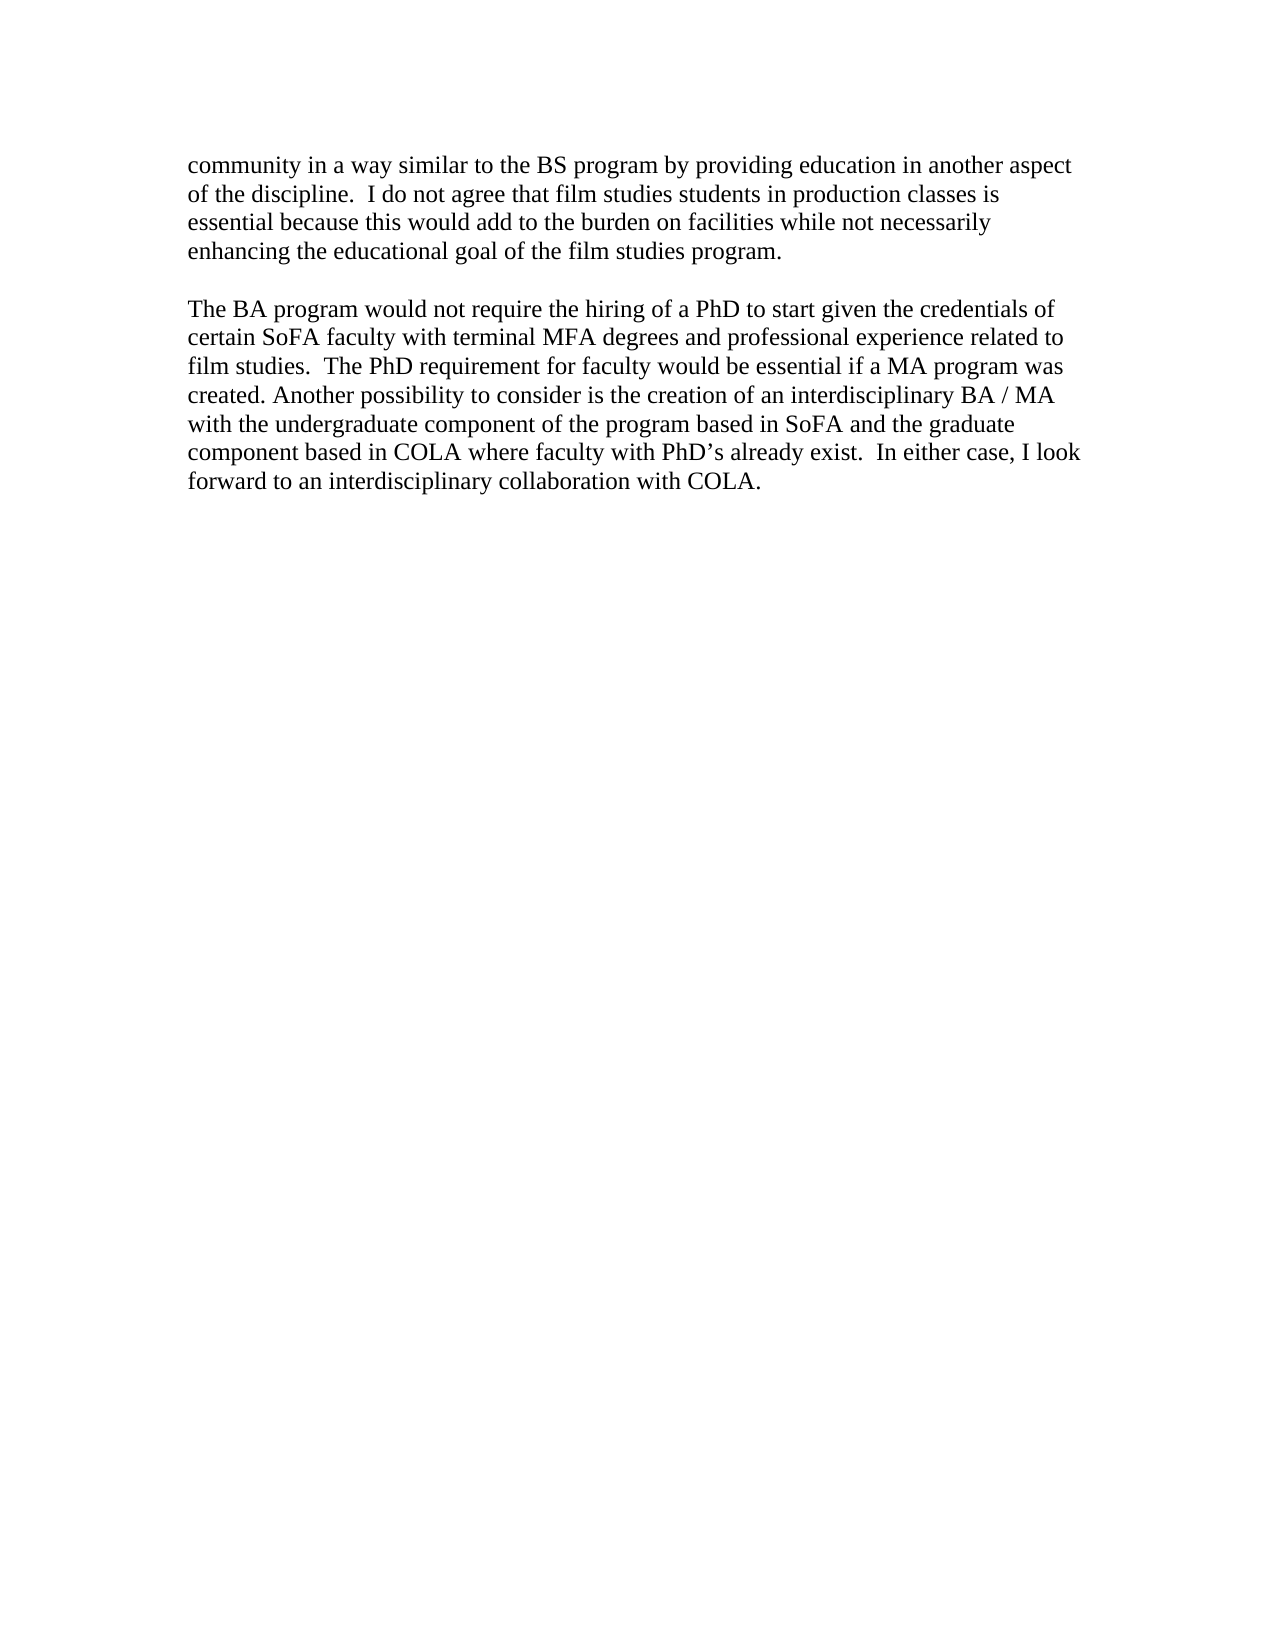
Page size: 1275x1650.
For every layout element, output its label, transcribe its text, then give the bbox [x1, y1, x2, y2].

text The BA program would not require the hiring of a PhD to start given the credentials of certain SoFA faculty with terminal MFA degrees and professional experience related to film studies. The PhD requirement for faculty would be essential if a MA program was created. Another possibility to consider is the creation of an interdisciplinary BA / MA with the undergraduate component of the program based in SoFA and the graduate component based in COLA where faculty with PhD’s already exist. In either case, I look forward to an interdisciplinary collaboration with COLA. [187, 294, 1087, 495]
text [187, 150, 1087, 265]
